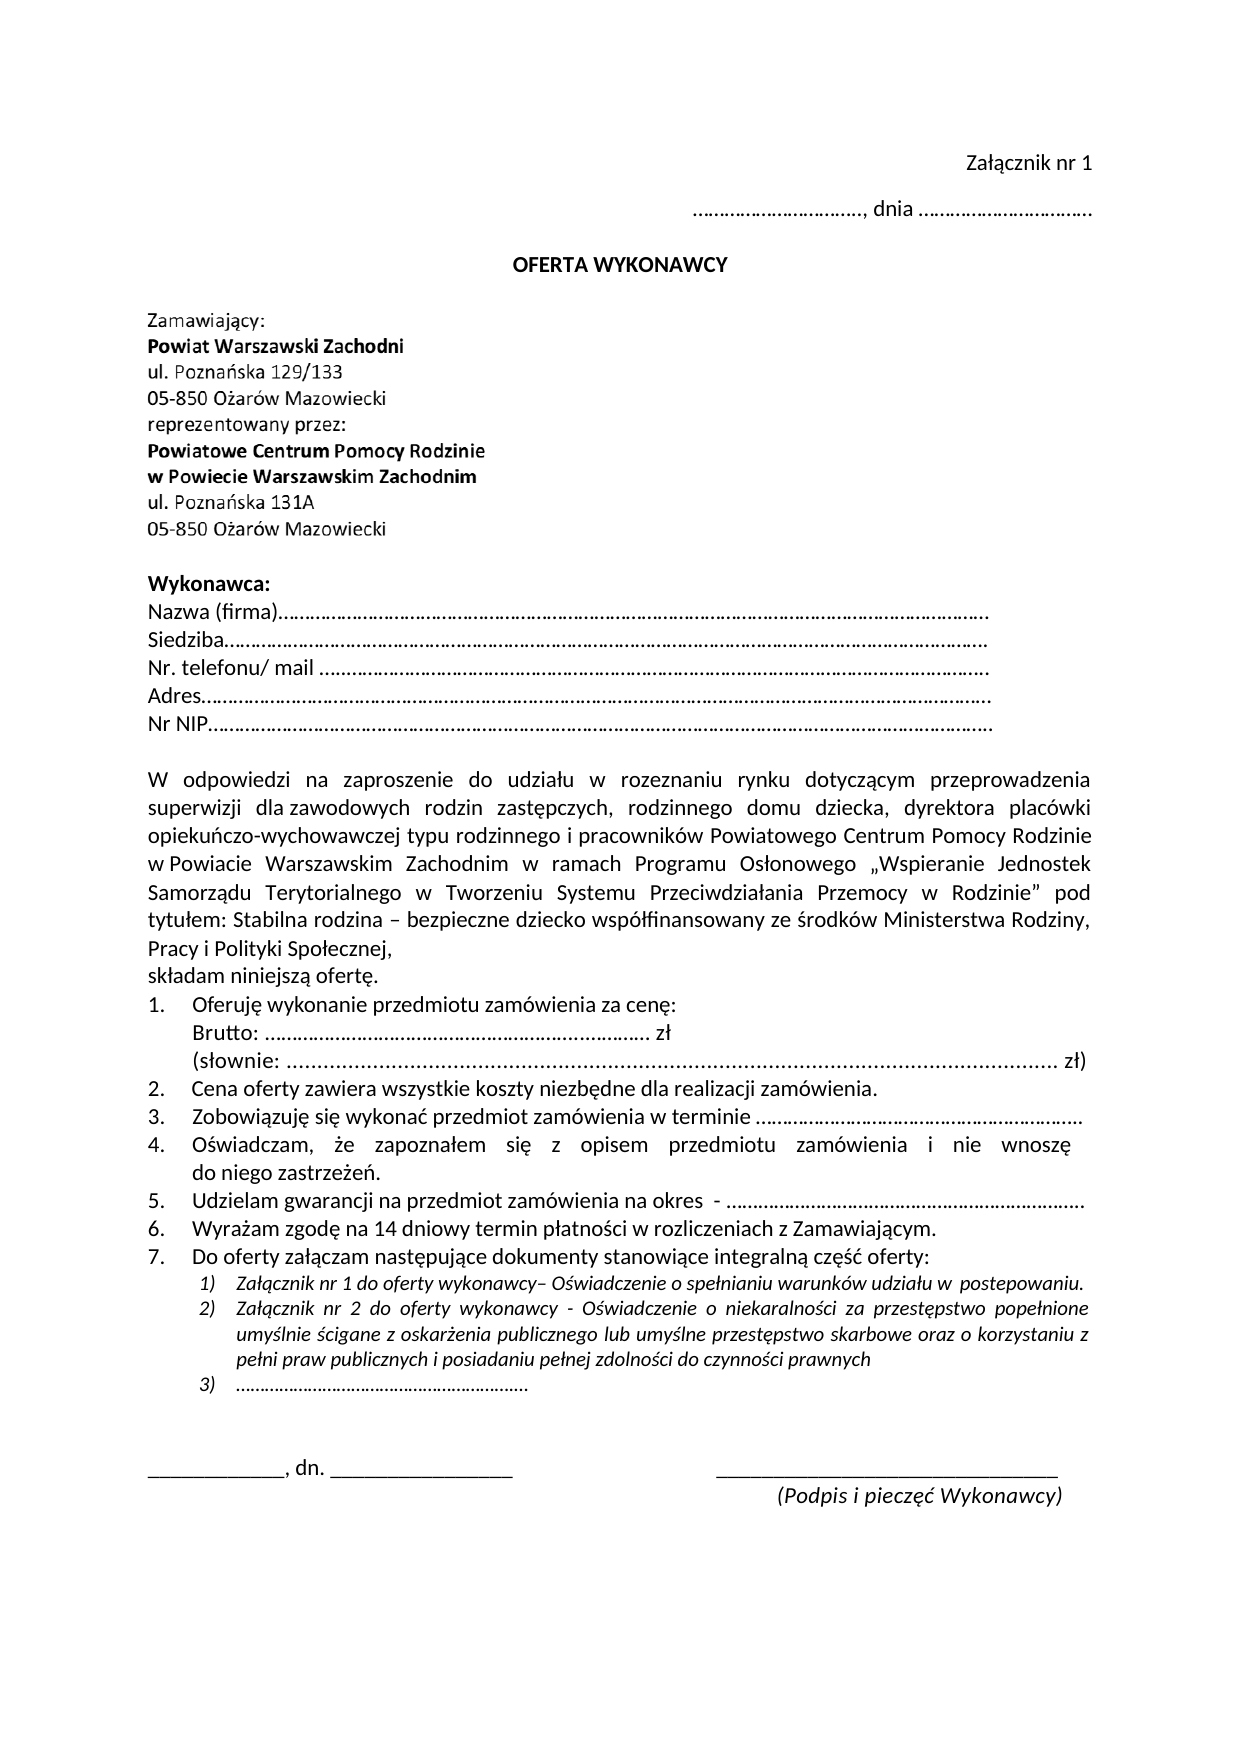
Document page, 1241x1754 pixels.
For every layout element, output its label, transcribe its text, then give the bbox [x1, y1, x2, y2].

list ………………………………………………….… [199, 1372, 1093, 1397]
text Nr. telefonu/ mail …..………………………………………………………………………………………………………….. [148, 653, 1093, 681]
list Załącznik nr 2 do oferty wykonawcy - Oświadczenie o niekaralności za przestępstwo popełnione umyślnie ścigane z oskarżenia publicznego lub umyślne przestępstwo skarbowe oraz o korzystaniu z pełni praw publicznych i posiadaniu pełnej zdolności do czynności prawnych [199, 1295, 1093, 1372]
list Załącznik nr 1 do oferty wykonawcy– Oświadczenie o spełnianiu warunków udziału w postepowaniu. [199, 1270, 1093, 1295]
text Wykonawca: [148, 569, 1093, 597]
text ____________, dn. ________________ ______________________________ [148, 1453, 1093, 1481]
text Załącznik nr 1 [148, 148, 1093, 176]
text składam niniejszą ofertę. [148, 962, 1093, 990]
text Siedziba………………………………………………………………………………………………………………………………. [148, 625, 1093, 653]
list Udzielam gwarancji na przedmiot zamówienia na okres - ………………………………………………………….. [148, 1186, 1093, 1214]
text Adres…………………………………………………………………………………………………………………………………… [148, 681, 1093, 709]
list Oświadczam, że zapoznałem się z opisem przedmiotu zamówienia i nie wnoszę do niego zastrzeżeń. [148, 1130, 1093, 1186]
text (Podpis i pieczęć Wykonawcy) [148, 1481, 1093, 1509]
list Oferuję wykonanie przedmiotu zamówienia za cenę: [148, 990, 1093, 1018]
text ………………………….., dnia …………………………… [148, 194, 1093, 222]
list Do oferty załączam następujące dokumenty stanowiące integralną część oferty: [148, 1242, 1093, 1270]
list Zobowiązuję się wykonać przedmiot zamówienia w terminie …………………………………………………….. [148, 1102, 1093, 1130]
text Nr NIP………………………………………………………………………………………………………………………………….. [148, 709, 1093, 737]
text (słownie: ............................................................................................................................. zł) [192, 1046, 1093, 1074]
text OFERTA WYKONAWCY [148, 251, 1093, 278]
picture [147, 306, 955, 542]
text W odpowiedzi na zaproszenie do udziału w rozeznaniu rynku dotyczącym przeprowadzenia superwizji dla zawodowych rodzin zastępczych, rodzinnego domu dziecka, dyrektora placówki opiekuńczo-wychowawczej typu rodzinnego i pracowników Powiatowego Centrum Pomocy Rodzinie w Powiacie Warszawskim Zachodnim w ramach Programu Osłonowego „Wspieranie Jednostek Samorządu Terytorialnego w Tworzeniu Systemu Przeciwdziałania Przemocy w Rodzinie” pod tytułem: Stabilna rodzina – bezpieczne dziecko współfinansowany ze środków Ministerstwa Rodziny, Pracy i Polityki Społecznej, [148, 766, 1093, 962]
list Cena oferty zawiera wszystkie koszty niezbędne dla realizacji zamówienia. [148, 1074, 1093, 1102]
list Brutto: …………………………………………………..………… zł [148, 1018, 1093, 1046]
text Nazwa (firma)……………………………………………………………………………………………………………………… [148, 597, 1093, 625]
list Wyrażam zgodę na 14 dniowy termin płatności w rozliczeniach z Zamawiającym. [148, 1214, 1093, 1242]
